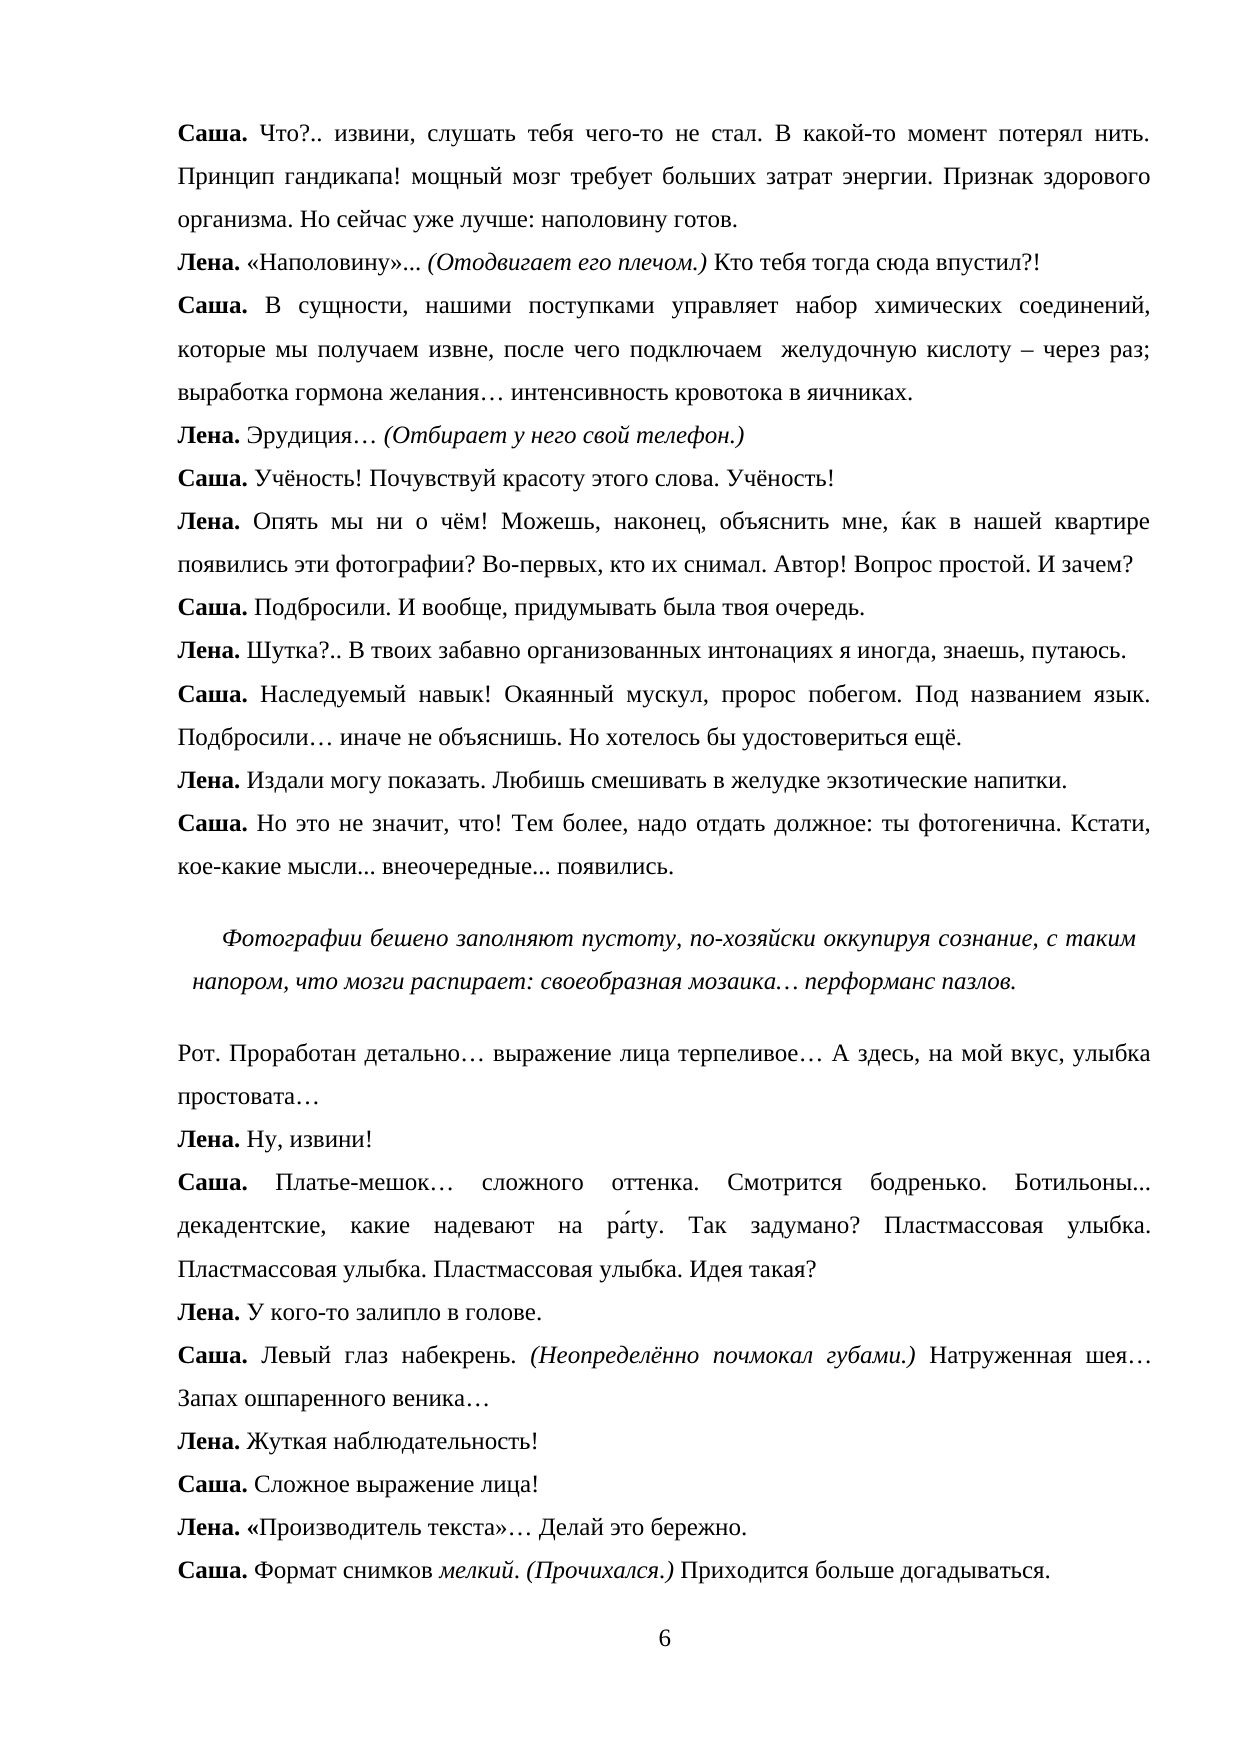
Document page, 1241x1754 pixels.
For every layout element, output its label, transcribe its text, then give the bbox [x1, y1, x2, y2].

text Лена. Издали могу показать. Любишь смешивать в желудке экзотические напитки. [177, 765, 1152, 794]
text Рот. Проработан детально… выражение лица терпеливое… А здесь, на мой вкус, улыбка простовата… [177, 1038, 1152, 1110]
text Саша. Учёность! Почувствуй красоту этого слова. Учёность! [177, 463, 1152, 492]
text Лена. У кого-то залипло в голове. [177, 1297, 1152, 1326]
text Саша. Наследуемый навык! Окаянный мускул, пророс побегом. Под названием язык. Подбросили… иначе не объяснишь. Но хотелось бы удостовериться ещё. [177, 679, 1152, 751]
text Саша. Подбросили. И вообще, придумывать была твоя очередь. [177, 592, 1152, 621]
text Саша. Левый глаз набекрень. (Неопределённо почмокал губами.) Натруженная шея… Запах ошпаренного веника… [177, 1340, 1152, 1412]
text Саша. Платье-мешок… сложного оттенка. Смотрится бодренько. Ботильоны... декадентские, какие надевают на párty. Так задумано? Пластмассовая улыбка. Пластмассовая улыбка. Пластмассовая улыбка. Идея такая? [177, 1167, 1152, 1282]
text Саша. Формат снимков мелкий. (Прочихался.) Приходится больше догадываться. [177, 1556, 1152, 1584]
text Лена. Эрудиция… (Отбирает у него свой телефон.) [177, 420, 1152, 449]
text Саша. В сущности, нашими поступками управляет набор химических соединений, которые мы получаем извне, после чего подключаем желудочную кислоту – через раз; выработка гормона желания… интенсивность кровотока в яичниках. [177, 291, 1152, 406]
text Лена. «Наполовину»... (Отодвигает его плечом.) Кто тебя тогда сюда впустил?! [177, 247, 1152, 276]
text Лена. Опять мы ни о чём! Можешь, наконец, объяснить мне, ќак в нашей квартире появились эти фотографии? Во-первых, кто их снимал. Автор! Вопрос простой. И зачем? [177, 506, 1152, 578]
text Фотографии бешено заполняют пустоту, по-хозяйски оккупируя сознание, с таким напором, что мозги распирает: своеобразная мозаика… перформанс пазлов. [192, 923, 1137, 995]
text Саша. Но это не значит, что! Тем более, надо отдать должное: ты фотогенична. Кстати, кое-какие мысли... внеочередные... появились. [177, 808, 1152, 880]
text Лена. Шутка?.. В твоих забавно организованных интонациях я иногда, знаешь, путаюсь. [177, 636, 1152, 664]
text Лена. «Производитель текста»… Делай это бережно. [177, 1512, 1152, 1541]
text Лена. Ну, извини! [177, 1124, 1152, 1153]
text Саша. Что?.. извини, слушать тебя чего-то не стал. В какой-то момент потерял нить. Принцип гандикапа! мощный мозг требует больших затрат энергии. Признак здорового организма. Но сейчас уже лучше: наполовину готов. [177, 118, 1152, 233]
text Саша. Сложное выражение лица! [177, 1469, 1152, 1498]
text Лена. Жуткая наблюдательность! [177, 1426, 1152, 1455]
